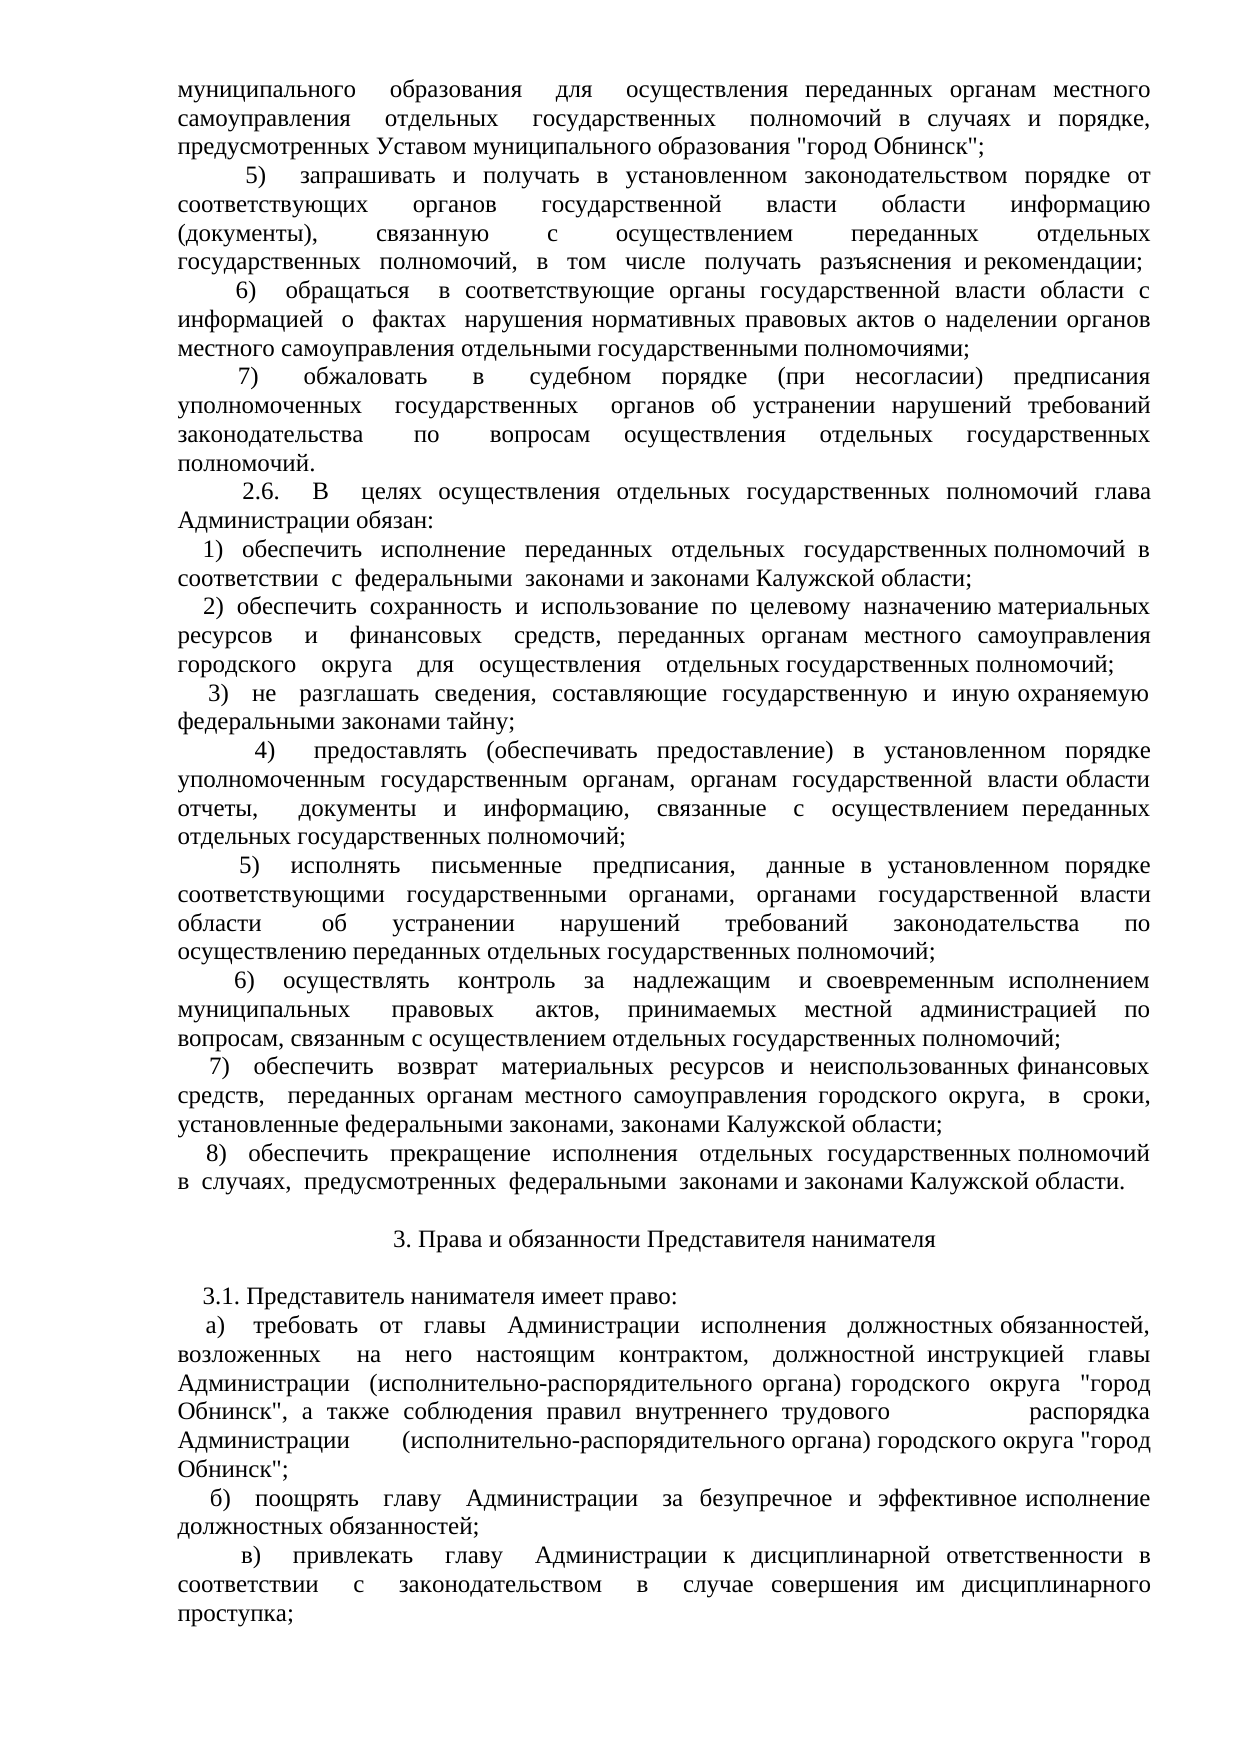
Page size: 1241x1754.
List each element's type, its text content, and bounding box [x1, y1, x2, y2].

text 3. Права и обязанности Представителя нанимателя [177, 1224, 1152, 1253]
text 3.1. Представитель нанимателя имеет право: [177, 1281, 1152, 1310]
text а) требовать от главы Администрации исполнения должностных обязанностей, возложенных на него настоящим контрактом, должностной инструкцией главы Администрации (исполнительно-распорядительного органа) городского округа "город Обнинск", а также соблюдения правил внутреннего трудового распорядка Администрации (исполнительно-распорядительного органа) городского округа "город Обнинск"; [177, 1310, 1152, 1483]
text в) привлекать главу Администрации к дисциплинарной ответственности в соответствии с законодательством в случае совершения им дисциплинарного проступка; [177, 1540, 1152, 1626]
text 7) обжаловать в судебном порядке (при несогласии) предписания уполномоченных государственных органов об устранении нарушений требований законодательства по вопросам осуществления отдельных государственных полномочий. [177, 361, 1152, 476]
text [177, 74, 1152, 160]
text 2.6. В целях осуществления отдельных государственных полномочий глава Администрации обязан: [177, 476, 1152, 534]
text 6) осуществлять контроль за надлежащим и своевременным исполнением муниципальных правовых актов, принимаемых местной администрацией по вопросам, связанным с осуществлением отдельных государственных полномочий; [177, 965, 1152, 1051]
text б) поощрять главу Администрации за безупречное и эффективное исполнение должностных обязанностей; [177, 1483, 1152, 1540]
text 2) обеспечить сохранность и использование по целевому назначению материальных ресурсов и финансовых средств, переданных органам местного самоуправления городского округа для осуществления отдельных государственных полномочий; [177, 591, 1152, 678]
text 3) не разглашать сведения, составляющие государственную и иную охраняемую федеральными законами тайну; [177, 678, 1152, 735]
text 1) обеспечить исполнение переданных отдельных государственных полномочий в соответствии с федеральными законами и законами Калужской области; [177, 534, 1152, 591]
text 4) предоставлять (обеспечивать предоставление) в установленном порядке уполномоченным государственным органам, органам государственной власти области отчеты, документы и информацию, связанные с осуществлением переданных отдельных государственных полномочий; [177, 735, 1152, 850]
text 6) обращаться в соответствующие органы государственной власти области с информацией о фактах нарушения нормативных правовых актов о наделении органов местного самоуправления отдельными государственными полномочиями; [177, 275, 1152, 361]
text 5) запрашивать и получать в установленном законодательством порядке от соответствующих органов государственной власти области информацию (документы), связанную с осуществлением переданных отдельных государственных полномочий, в том числе получать разъяснения и рекомендации; [177, 160, 1152, 275]
text 5) исполнять письменные предписания, данные в установленном порядке соответствующими государственными органами, органами государственной власти области об устранении нарушений требований законодательства по осуществлению переданных отдельных государственных полномочий; [177, 850, 1152, 965]
text 7) обеспечить возврат материальных ресурсов и неиспользованных финансовых средств, переданных органам местного самоуправления городского округа, в сроки, установленные федеральными законами, законами Калужской области; [177, 1051, 1152, 1138]
text 8) обеспечить прекращение исполнения отдельных государственных полномочий в случаях, предусмотренных федеральными законами и законами Калужской области. [177, 1138, 1152, 1195]
